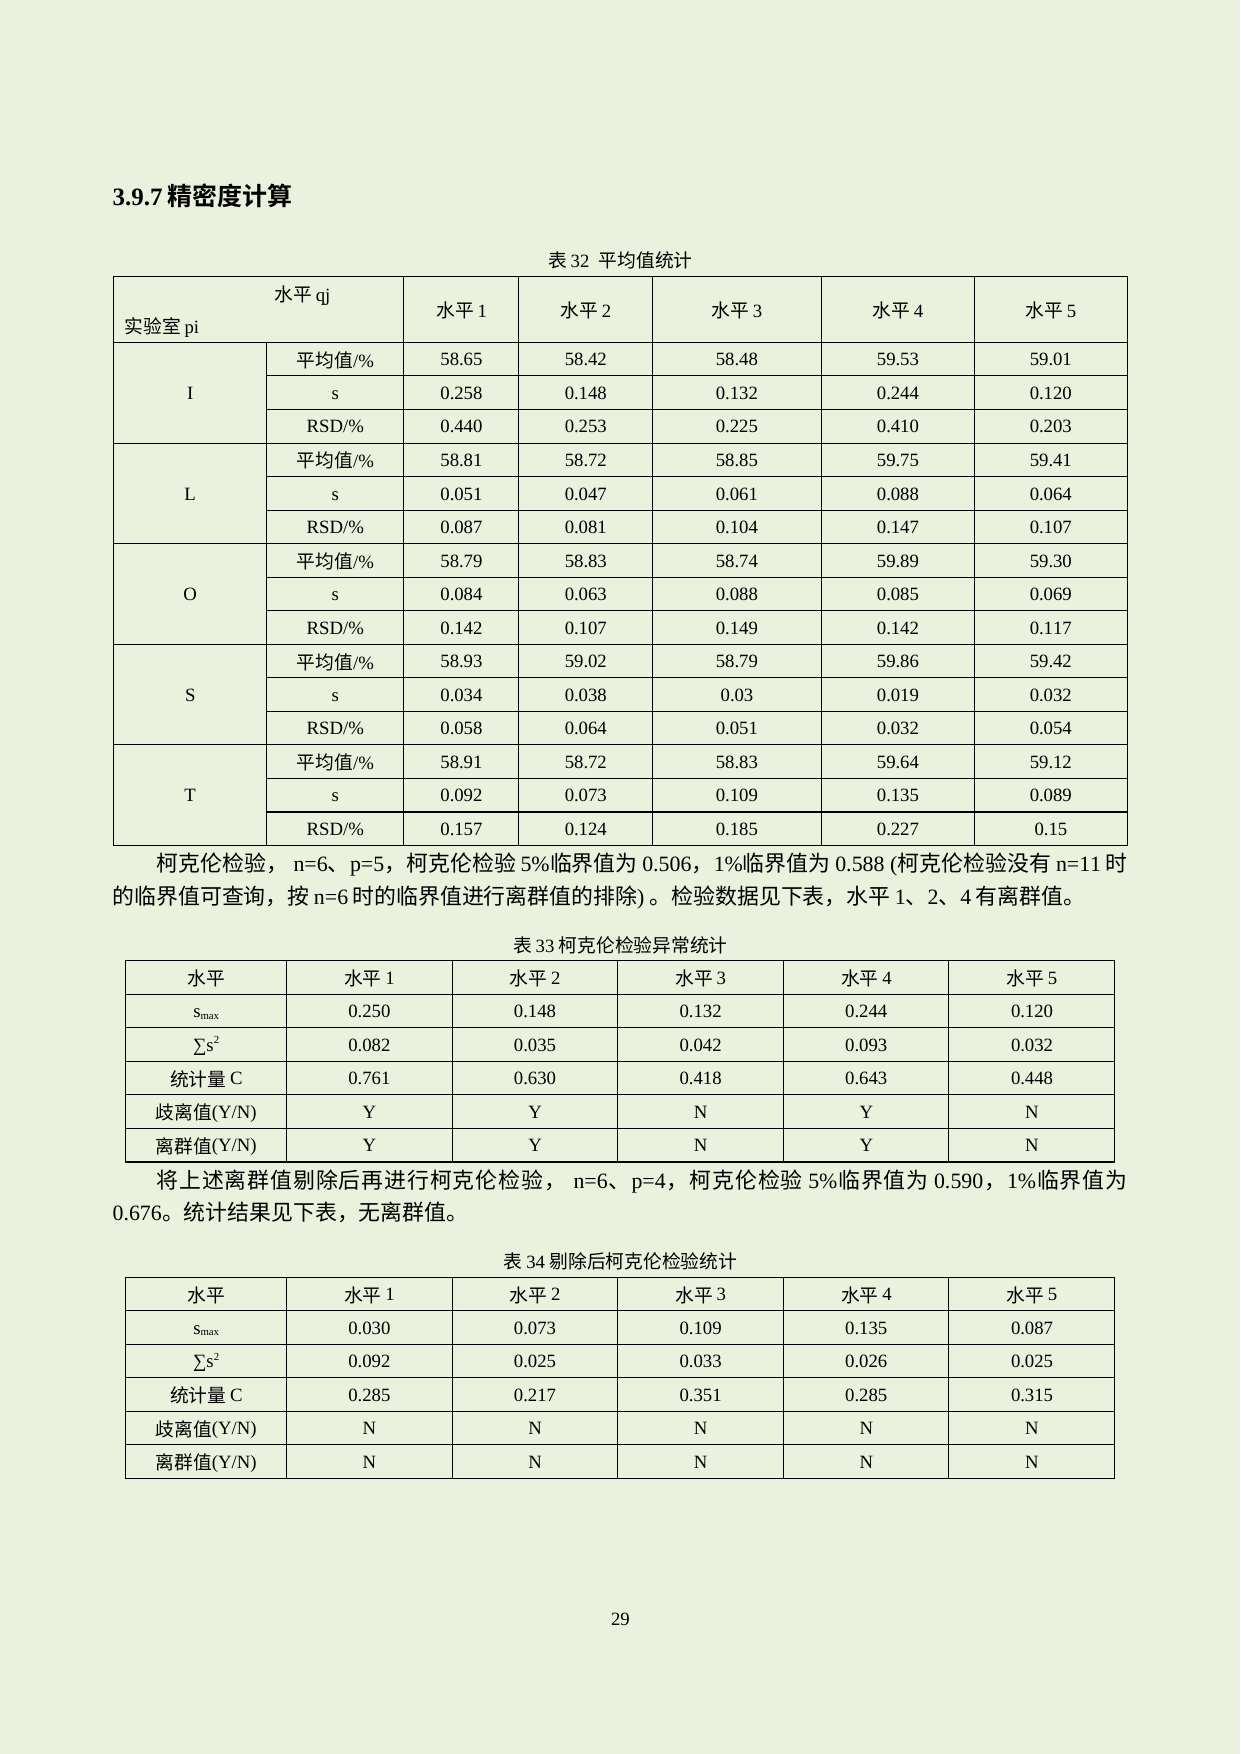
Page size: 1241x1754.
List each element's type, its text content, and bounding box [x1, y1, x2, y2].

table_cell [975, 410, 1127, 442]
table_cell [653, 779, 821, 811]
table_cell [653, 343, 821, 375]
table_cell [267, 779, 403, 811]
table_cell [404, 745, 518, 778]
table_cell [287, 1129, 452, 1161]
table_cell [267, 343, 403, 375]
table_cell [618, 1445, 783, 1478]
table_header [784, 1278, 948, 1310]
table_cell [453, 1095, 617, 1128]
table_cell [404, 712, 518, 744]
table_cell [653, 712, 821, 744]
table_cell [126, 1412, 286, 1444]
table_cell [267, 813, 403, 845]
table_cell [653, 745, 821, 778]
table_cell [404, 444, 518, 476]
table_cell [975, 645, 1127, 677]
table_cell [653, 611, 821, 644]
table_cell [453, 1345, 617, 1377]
text 表32 平均值统计 [112, 243, 1128, 276]
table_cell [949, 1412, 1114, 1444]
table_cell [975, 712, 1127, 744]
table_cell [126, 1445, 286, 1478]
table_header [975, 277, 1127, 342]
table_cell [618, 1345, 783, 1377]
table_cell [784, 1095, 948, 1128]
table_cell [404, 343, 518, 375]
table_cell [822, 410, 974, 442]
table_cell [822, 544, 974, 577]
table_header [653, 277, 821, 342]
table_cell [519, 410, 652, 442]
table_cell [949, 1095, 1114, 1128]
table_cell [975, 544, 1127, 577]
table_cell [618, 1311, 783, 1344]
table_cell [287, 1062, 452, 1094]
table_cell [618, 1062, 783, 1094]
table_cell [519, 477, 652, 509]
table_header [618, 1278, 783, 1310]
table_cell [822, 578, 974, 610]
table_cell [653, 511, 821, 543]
text 柯克伦检验， n=6、p=5，柯克伦检验5%临界值为0.506，1%临界值为0.588 (柯克伦检验没有n=11时的临界值可查询，按n=6时的临界值进行离群值的排除) 。检验数据见下表，水平1、2、4有离群值。 [112, 846, 1128, 911]
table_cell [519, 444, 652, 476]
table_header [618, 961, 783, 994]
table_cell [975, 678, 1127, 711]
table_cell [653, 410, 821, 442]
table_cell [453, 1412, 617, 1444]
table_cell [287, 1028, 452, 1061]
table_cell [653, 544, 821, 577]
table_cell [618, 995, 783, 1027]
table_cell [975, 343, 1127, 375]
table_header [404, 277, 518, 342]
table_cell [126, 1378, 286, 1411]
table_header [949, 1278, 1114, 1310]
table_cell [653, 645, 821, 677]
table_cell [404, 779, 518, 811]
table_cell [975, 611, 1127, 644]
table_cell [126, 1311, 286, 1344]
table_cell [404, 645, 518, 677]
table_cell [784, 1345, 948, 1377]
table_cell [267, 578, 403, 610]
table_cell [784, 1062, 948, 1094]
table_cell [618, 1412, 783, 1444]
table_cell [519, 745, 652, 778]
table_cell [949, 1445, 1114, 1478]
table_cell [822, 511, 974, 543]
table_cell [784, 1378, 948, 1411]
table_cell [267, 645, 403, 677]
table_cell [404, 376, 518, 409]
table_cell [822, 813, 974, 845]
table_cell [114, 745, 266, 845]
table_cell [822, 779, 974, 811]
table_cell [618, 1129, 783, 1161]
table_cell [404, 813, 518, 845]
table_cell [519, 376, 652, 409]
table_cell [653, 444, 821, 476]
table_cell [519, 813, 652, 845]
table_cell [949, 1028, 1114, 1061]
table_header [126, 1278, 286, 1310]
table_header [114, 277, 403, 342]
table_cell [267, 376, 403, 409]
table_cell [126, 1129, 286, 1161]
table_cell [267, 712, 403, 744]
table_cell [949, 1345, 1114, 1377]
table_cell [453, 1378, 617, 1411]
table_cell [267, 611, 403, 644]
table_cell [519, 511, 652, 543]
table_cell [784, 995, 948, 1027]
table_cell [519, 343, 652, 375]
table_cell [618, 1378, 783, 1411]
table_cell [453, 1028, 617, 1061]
text 表34 剔除后柯克伦检验统计 [112, 1244, 1128, 1277]
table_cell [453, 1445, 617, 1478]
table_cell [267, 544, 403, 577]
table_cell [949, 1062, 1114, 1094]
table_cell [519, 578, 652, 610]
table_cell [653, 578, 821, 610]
text 表33 柯克伦检验异常统计 [112, 928, 1128, 960]
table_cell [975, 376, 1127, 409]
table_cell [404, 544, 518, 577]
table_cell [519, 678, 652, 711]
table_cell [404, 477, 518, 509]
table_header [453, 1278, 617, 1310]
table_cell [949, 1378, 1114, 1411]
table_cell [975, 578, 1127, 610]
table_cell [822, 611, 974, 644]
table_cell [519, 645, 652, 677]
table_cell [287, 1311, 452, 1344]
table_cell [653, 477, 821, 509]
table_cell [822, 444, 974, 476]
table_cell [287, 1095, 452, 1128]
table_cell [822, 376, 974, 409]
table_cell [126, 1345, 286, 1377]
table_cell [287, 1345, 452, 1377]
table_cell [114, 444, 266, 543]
text 将上述离群值剔除后再进行柯克伦检验， n=6、p=4，柯克伦检验5%临界值为0.590，1%临界值为0.676。统计结果见下表，无离群值。 [112, 1162, 1128, 1227]
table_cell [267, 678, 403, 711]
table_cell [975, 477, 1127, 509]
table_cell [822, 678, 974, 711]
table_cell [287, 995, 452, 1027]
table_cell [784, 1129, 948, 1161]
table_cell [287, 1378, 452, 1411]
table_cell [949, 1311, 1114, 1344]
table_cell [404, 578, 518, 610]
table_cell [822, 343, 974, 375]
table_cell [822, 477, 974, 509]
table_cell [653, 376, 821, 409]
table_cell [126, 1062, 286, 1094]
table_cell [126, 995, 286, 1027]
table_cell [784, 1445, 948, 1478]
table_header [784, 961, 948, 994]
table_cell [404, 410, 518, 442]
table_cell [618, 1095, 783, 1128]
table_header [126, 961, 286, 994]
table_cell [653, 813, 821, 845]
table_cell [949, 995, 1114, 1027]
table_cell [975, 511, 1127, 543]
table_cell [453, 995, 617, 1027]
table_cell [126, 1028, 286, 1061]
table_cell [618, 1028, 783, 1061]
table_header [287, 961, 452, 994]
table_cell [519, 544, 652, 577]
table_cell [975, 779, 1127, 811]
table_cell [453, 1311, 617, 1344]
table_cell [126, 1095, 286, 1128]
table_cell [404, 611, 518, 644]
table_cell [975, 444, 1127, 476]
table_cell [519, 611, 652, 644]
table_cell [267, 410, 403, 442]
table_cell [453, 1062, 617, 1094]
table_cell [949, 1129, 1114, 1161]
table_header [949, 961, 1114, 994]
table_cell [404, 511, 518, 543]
text 3.9.7精密度计算 [112, 162, 1128, 227]
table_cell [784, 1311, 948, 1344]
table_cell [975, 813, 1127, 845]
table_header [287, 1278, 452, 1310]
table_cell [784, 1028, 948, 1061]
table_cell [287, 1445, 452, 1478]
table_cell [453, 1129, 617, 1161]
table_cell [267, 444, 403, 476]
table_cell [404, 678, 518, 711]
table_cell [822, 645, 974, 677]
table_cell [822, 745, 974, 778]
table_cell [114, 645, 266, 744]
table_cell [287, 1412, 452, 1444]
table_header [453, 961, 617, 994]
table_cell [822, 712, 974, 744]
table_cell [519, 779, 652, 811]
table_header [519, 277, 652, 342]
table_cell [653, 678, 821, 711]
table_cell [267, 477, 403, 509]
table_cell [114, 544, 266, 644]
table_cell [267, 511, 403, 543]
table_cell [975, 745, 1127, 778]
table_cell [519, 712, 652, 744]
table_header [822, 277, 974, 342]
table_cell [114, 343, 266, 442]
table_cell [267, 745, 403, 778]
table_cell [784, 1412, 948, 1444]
